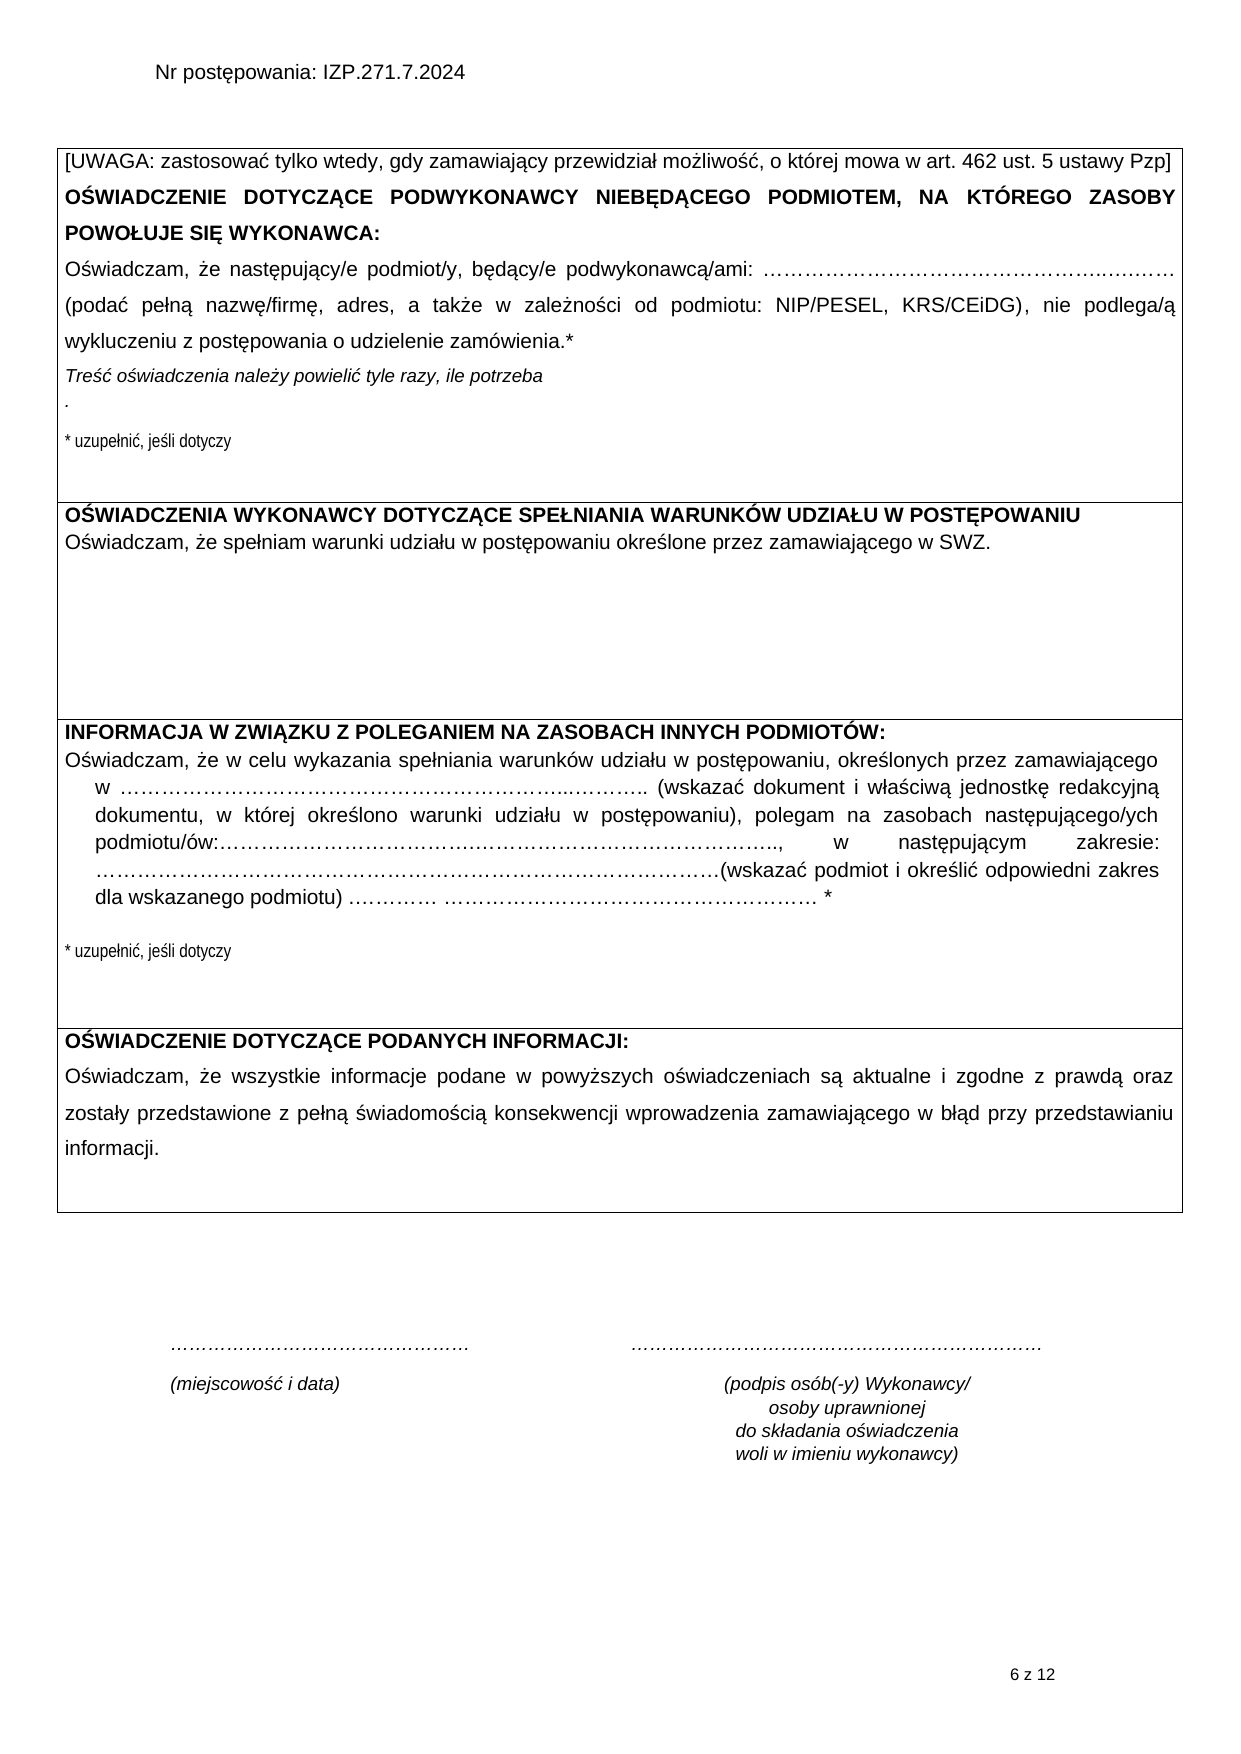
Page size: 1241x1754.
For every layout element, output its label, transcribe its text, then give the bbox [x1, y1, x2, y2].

table_header ………………………………………………………… (podpis osób(-y) Wykonawcy/ osoby uprawnionej do składania oświadczenia woli w imieniu wykonawcy) [619, 1333, 1092, 1467]
table_cell [UWAGA: zastosować tylko wtedy, gdy zamawiający przewidział możliwość, o której mowa w art. 462 ust. 5 ustawy Pzp] OŚWIADCZENIE DOTYCZĄCE PODWYKONAWCY NIEBĘDĄCEGO PODMIOTEM, NA KTÓREGO ZASOBY POWOŁUJE SIĘ WYKONAWCA: Oświadczam, że następujący/e podmiot/y, będący/e podwykonawcą/ami: …………………………………………..….…… (podać pełną nazwę/firmę, adres, a także w zależności od podmiotu: NIP/PESEL, KRS/CEiDG), nie podlega/ą wykluczeniu z postępowania o udzielenie zamówienia.* Treść oświadczenia należy powielić tyle razy, ile potrzeba . * uzupełnić, jeśli dotyczy [58, 149, 1182, 502]
table_cell INFORMACJA W ZWIĄZKU Z POLEGANIEM NA ZASOBACH INNYCH PODMIOTÓW: Oświadczam, że w celu wykazania spełniania warunków udziału w postępowaniu, określonych przez zamawiającego w ………………………………………………………...……….. (wskazać dokument i właściwą jednostkę redakcyjną dokumentu, w której określono warunki udziału w postępowaniu), polegam na zasobach następującego/ych podmiotu/ów:……………………………….…………………………………….., w następującym zakresie: ………………………………………………………………………………(wskazać podmiot i określić odpowiedni zakres dla wskazanego podmiotu) .………… ……………………………………………… * * uzupełnić, jeśli dotyczy [58, 720, 1182, 1027]
table_cell OŚWIADCZENIE DOTYCZĄCE PODANYCH INFORMACJI: Oświadczam, że wszystkie informacje podane w powyższych oświadczeniach są aktualne i zgodne z prawdą oraz zostały przedstawione z pełną świadomością konsekwencji wprowadzenia zamawiającego w błąd przy przedstawianiu informacji. [58, 1029, 1182, 1212]
table_header ………………………………………… (miejscowość i data) [159, 1333, 619, 1467]
table_cell OŚWIADCZENIA WYKONAWCY DOTYCZĄCE SPEŁNIANIA WARUNKÓW UDZIAŁU W POSTĘPOWANIU Oświadczam, że spełniam warunki udziału w postępowaniu określone przez zamawiającego w SWZ. [58, 503, 1182, 719]
